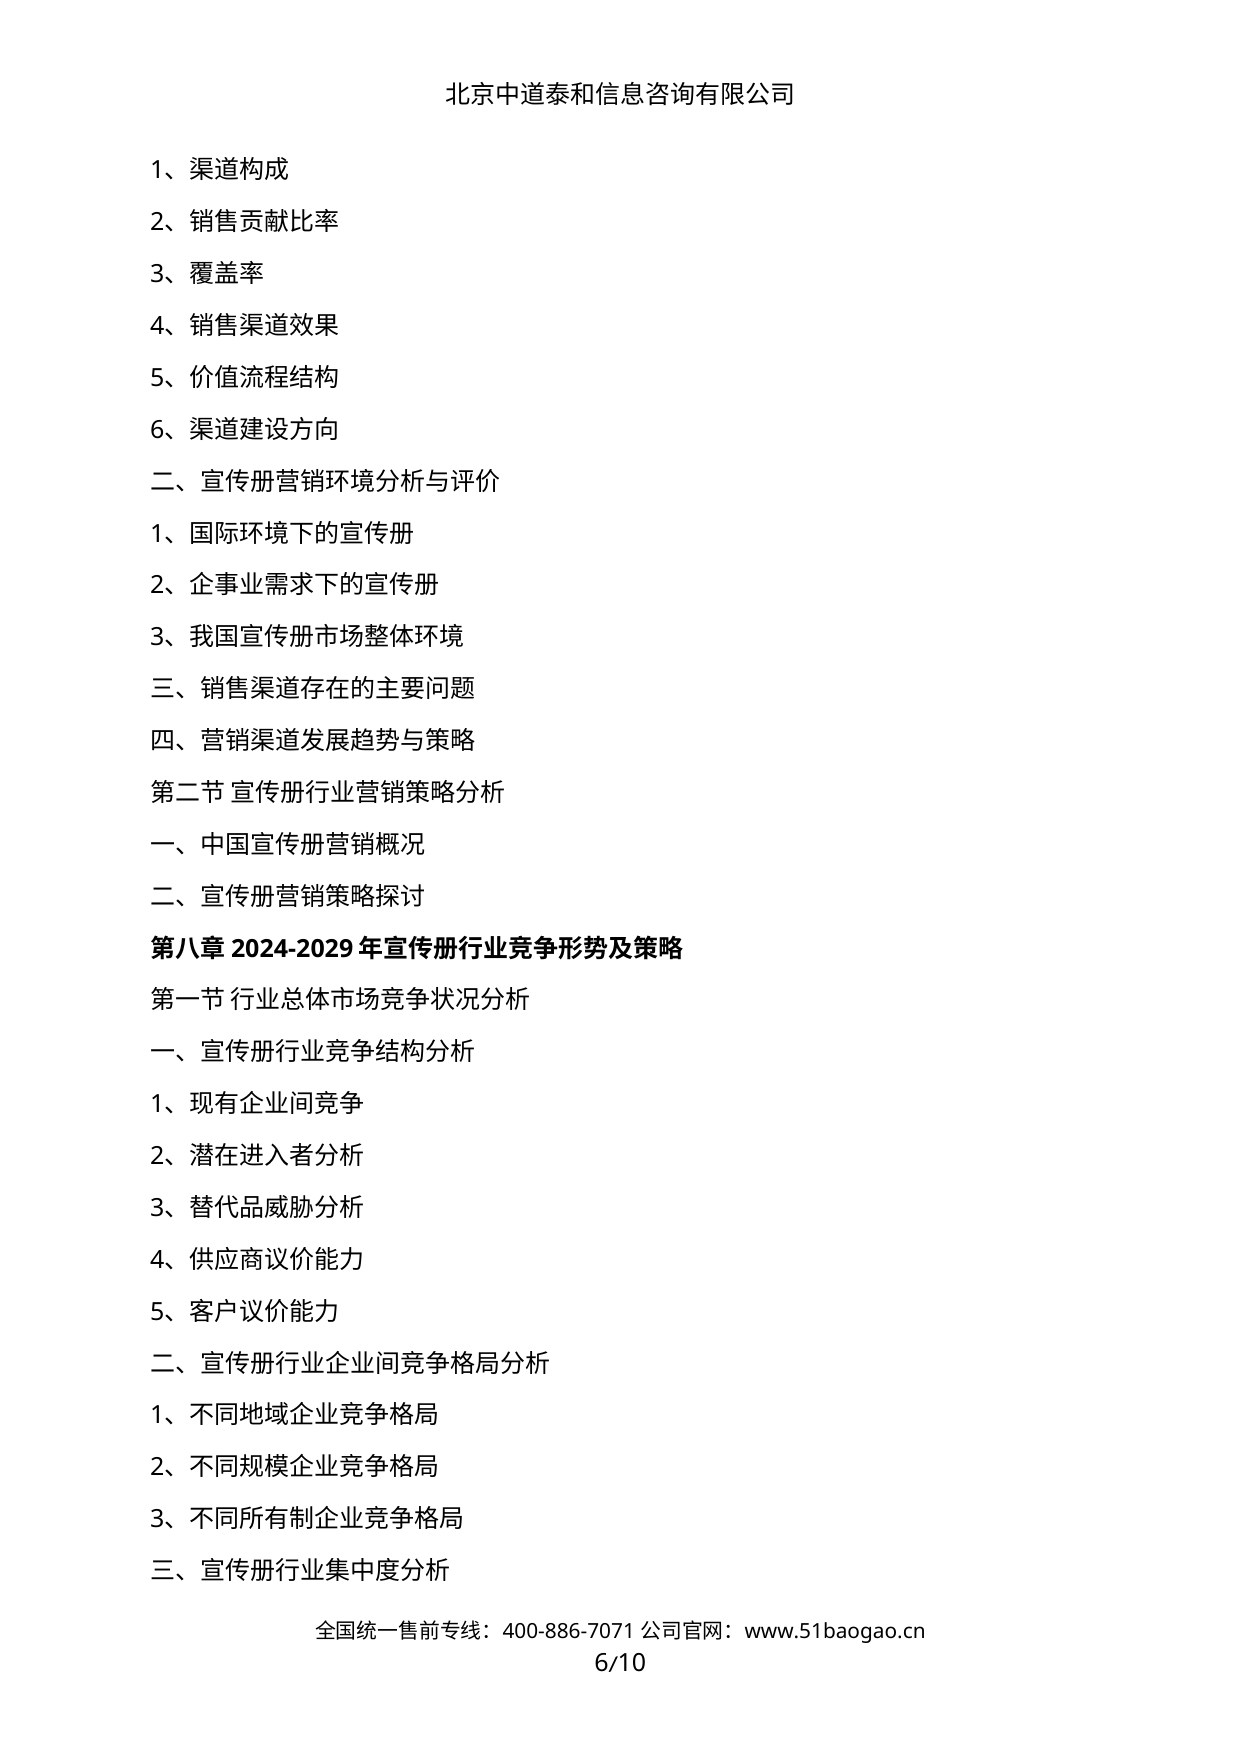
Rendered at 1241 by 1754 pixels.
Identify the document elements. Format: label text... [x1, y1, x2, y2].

text 一、中国宣传册营销概况 [150, 824, 1090, 861]
text 第二节 宣传册行业营销策略分析 [150, 772, 1090, 809]
text 2、企事业需求下的宣传册 [150, 565, 1090, 601]
text 1、现有企业间竞争 [150, 1084, 1090, 1120]
text 2、不同规模企业竞争格局 [150, 1447, 1090, 1483]
text 一、宣传册行业竞争结构分析 [150, 1032, 1090, 1068]
text 1、国际环境下的宣传册 [150, 513, 1090, 549]
text 四、营销渠道发展趋势与策略 [150, 721, 1090, 757]
text 第一节 行业总体市场竞争状况分析 [150, 980, 1090, 1016]
text 1、渠道构成 [150, 150, 1090, 186]
text 5、价值流程结构 [150, 357, 1090, 394]
text 2、销售贡献比率 [150, 202, 1090, 238]
text 1、不同地域企业竞争格局 [150, 1395, 1090, 1431]
text 3、不同所有制企业竞争格局 [150, 1499, 1090, 1535]
text 5、客户议价能力 [150, 1291, 1090, 1327]
text 三、销售渠道存在的主要问题 [150, 669, 1090, 705]
text 3、覆盖率 [150, 254, 1090, 290]
text 二、宣传册营销环境分析与评价 [150, 461, 1090, 497]
text 二、宣传册营销策略探讨 [150, 876, 1090, 912]
text 2、潜在进入者分析 [150, 1136, 1090, 1172]
text 二、宣传册行业企业间竞争格局分析 [150, 1343, 1090, 1379]
text 第八章 2024-2029年宣传册行业竞争形势及策略 [150, 928, 1090, 964]
text 3、替代品威胁分析 [150, 1187, 1090, 1224]
text 4、供应商议价能力 [150, 1239, 1090, 1276]
text 三、宣传册行业集中度分析 [150, 1551, 1090, 1587]
text 6、渠道建设方向 [150, 409, 1090, 446]
text 4、销售渠道效果 [150, 306, 1090, 342]
text 3、我国宣传册市场整体环境 [150, 617, 1090, 653]
